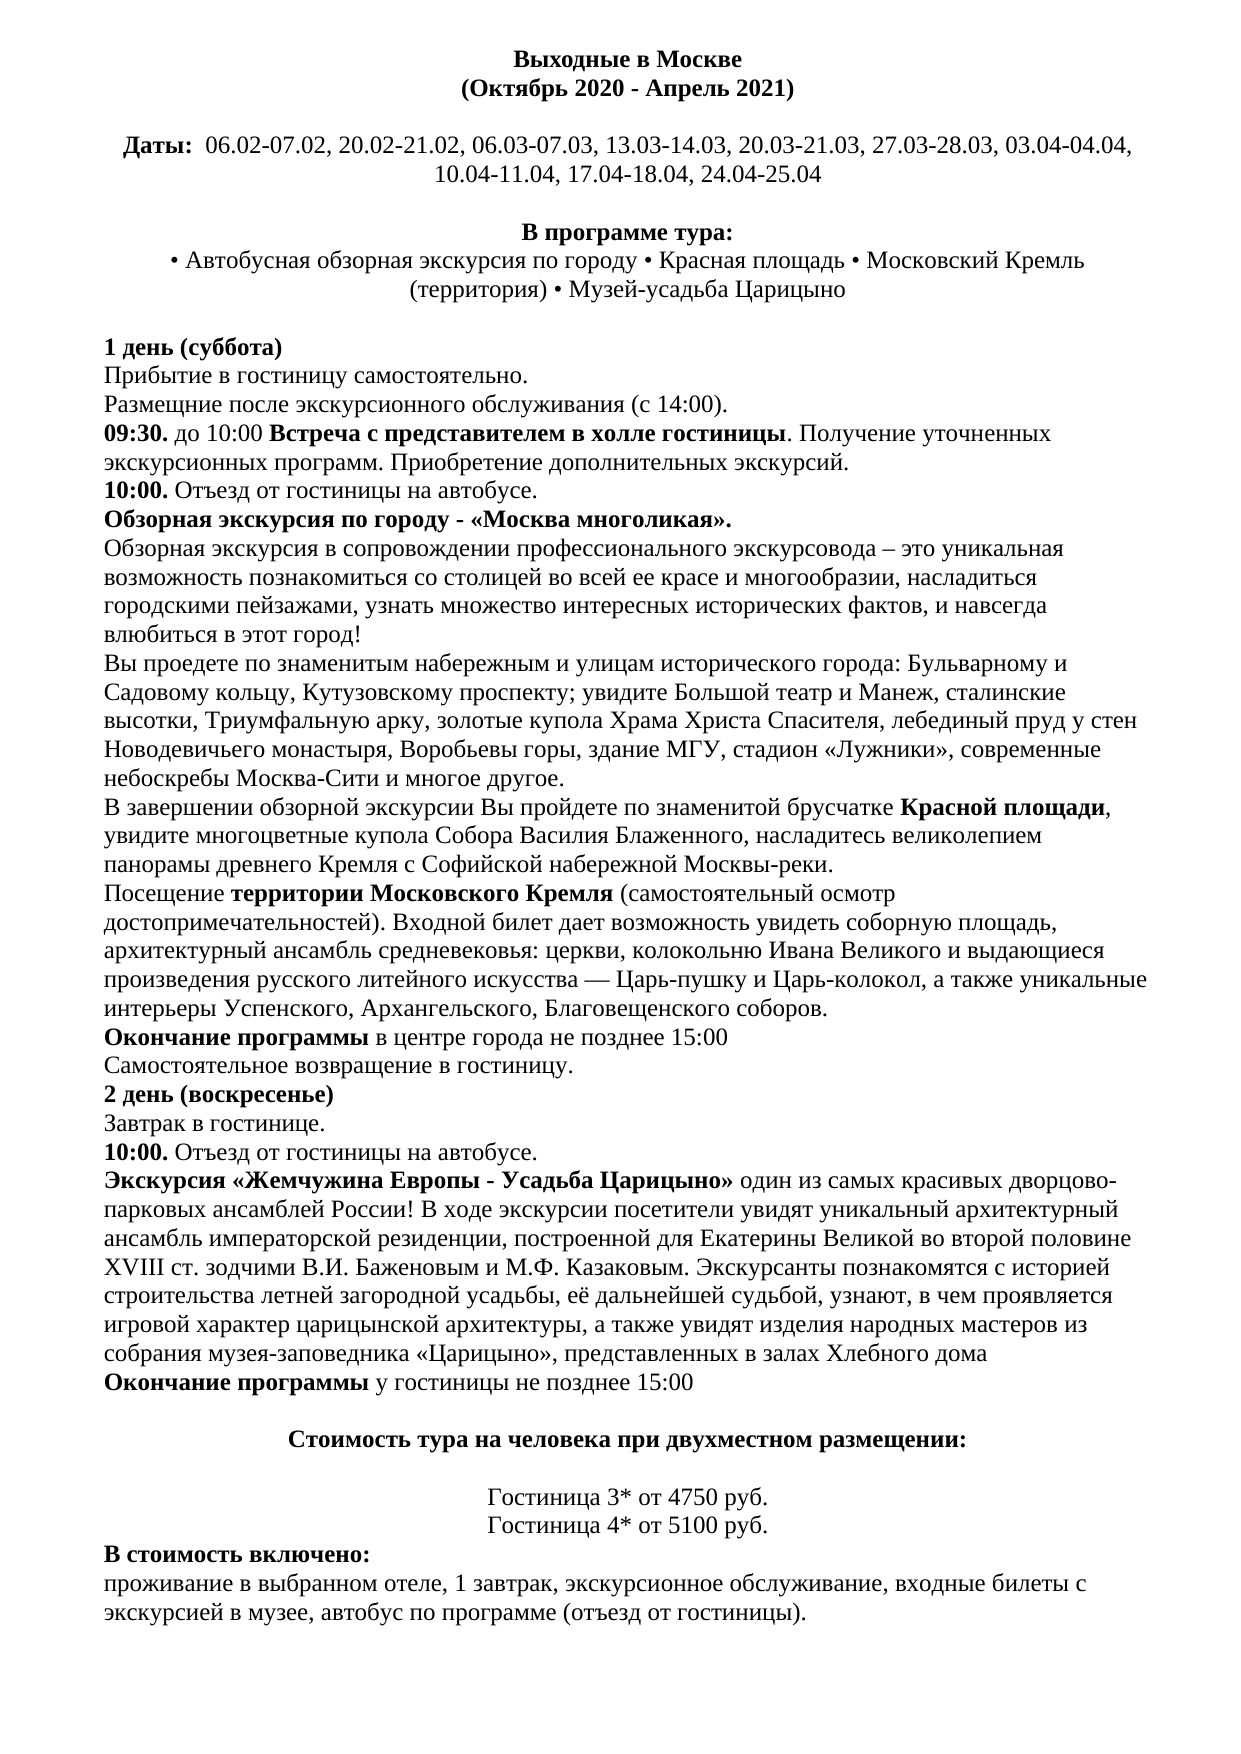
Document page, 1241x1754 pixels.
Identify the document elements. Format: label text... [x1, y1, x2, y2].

text Завтрак в гостинице. 10:00. Отъезд от гостиницы на автобусе. Экскурсия «Жемчужина Европы - Усадьба Царицыно» один из самых красивых дворцово-парковых ансамблей России! В ходе экскурсии посетители увидят уникальный архитектурный ансамбль императорской резиденции, построенной для Екатерины Великой во второй половине XVIII ст. зодчими В.И. Баженовым и М.Ф. Казаковым. Экскурсанты познакомятся с историей строительства летней загородной усадьбы, её дальнейшей судьбой, узнают, в чем проявляется игровой характер царицынской архитектуры, а также увидят изделия народных мастеров из собрания музея-заповедника «Царицыно», представленных в залах Хлебного дома Окончание программы у гостиницы не позднее 15:00 [103, 1108, 1152, 1396]
text Стоимость тура на человека при двухместном размещении: [103, 1424, 1152, 1453]
text 2 день (воскресенье) [103, 1079, 1152, 1108]
text Даты: 06.02-07.02, 20.02-21.02, 06.03-07.03, 13.03-14.03, 20.03-21.03, 27.03-28.03, 03.04-04.04, 10.04-11.04, 17.04-18.04, 24.04-25.04 [103, 131, 1152, 188]
text В программе тура: • Автобусная обзорная экскурсия по городу • Красная площадь • Московский Кремль (территория) • Музей-усадьба Царицыно [103, 217, 1152, 303]
text (Октябрь 2020 - Апрель 2021) [103, 73, 1152, 102]
text Прибытие в гостиницу самостоятельно. Размещние после экскурсионного обслуживания (с 14:00). 09:30. до 10:00 Встреча с представителем в холле гостиницы. Получение уточненных экскурсионных программ. Приобретение дополнительных экскурсий. 10:00. Отъезд от гостиницы на автобусе. Обзорная экскурсия по городу - «Москва многоликая». Обзорная экскурсия в сопровождении профессионального экскурсовода – это уникальная возможность познакомиться со столицей во всей ее красе и многообразии, насладиться городскими пейзажами, узнать множество интересных исторических фактов, и навсегда влюбиться в этот город! Вы проедете по знаменитым набережным и улицам исторического города: Бульварному и Садовому кольцу, Кутузовскому проспекту; увидите Большой театр и Манеж, сталинские высотки, Триумфальную арку, золотые купола Храма Христа Спасителя, лебединый пруд у стен Новодевичьего монастыря, Воробьевы горы, здание МГУ, стадион «Лужники», современные небоскребы Москва-Сити и многое другое. В завершении обзорной экскурсии Вы пройдете по знаменитой брусчатке Красной площади, увидите многоцветные купола Собора Василия Блаженного, насладитесь великолепием панорамы древнего Кремля с Софийской набережной Москвы-реки. Посещение территории Московского Кремля (самостоятельный осмотр достопримечательностей). Входной билет дает возможность увидеть соборную площадь, архитектурный ансамбль средневековья: церкви, колокольню Ивана Великого и выдающиеся произведения русского литейного искусства — Царь-пушку и Царь-колокол, а также уникальные интерьеры Успенского, Архангельского, Благовещенского соборов. Окончание программы в центре города не позднее 15:00 Самостоятельное возвращение в гостиницу. [103, 361, 1152, 1079]
text Гостиница 3* от 4750 руб. [103, 1482, 1152, 1511]
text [103, 1539, 1152, 1626]
text Выходные в Москве [103, 44, 1152, 73]
text Гостиница 4* от 5100 руб. [103, 1511, 1152, 1539]
text 1 день (суббота) [103, 332, 1152, 361]
